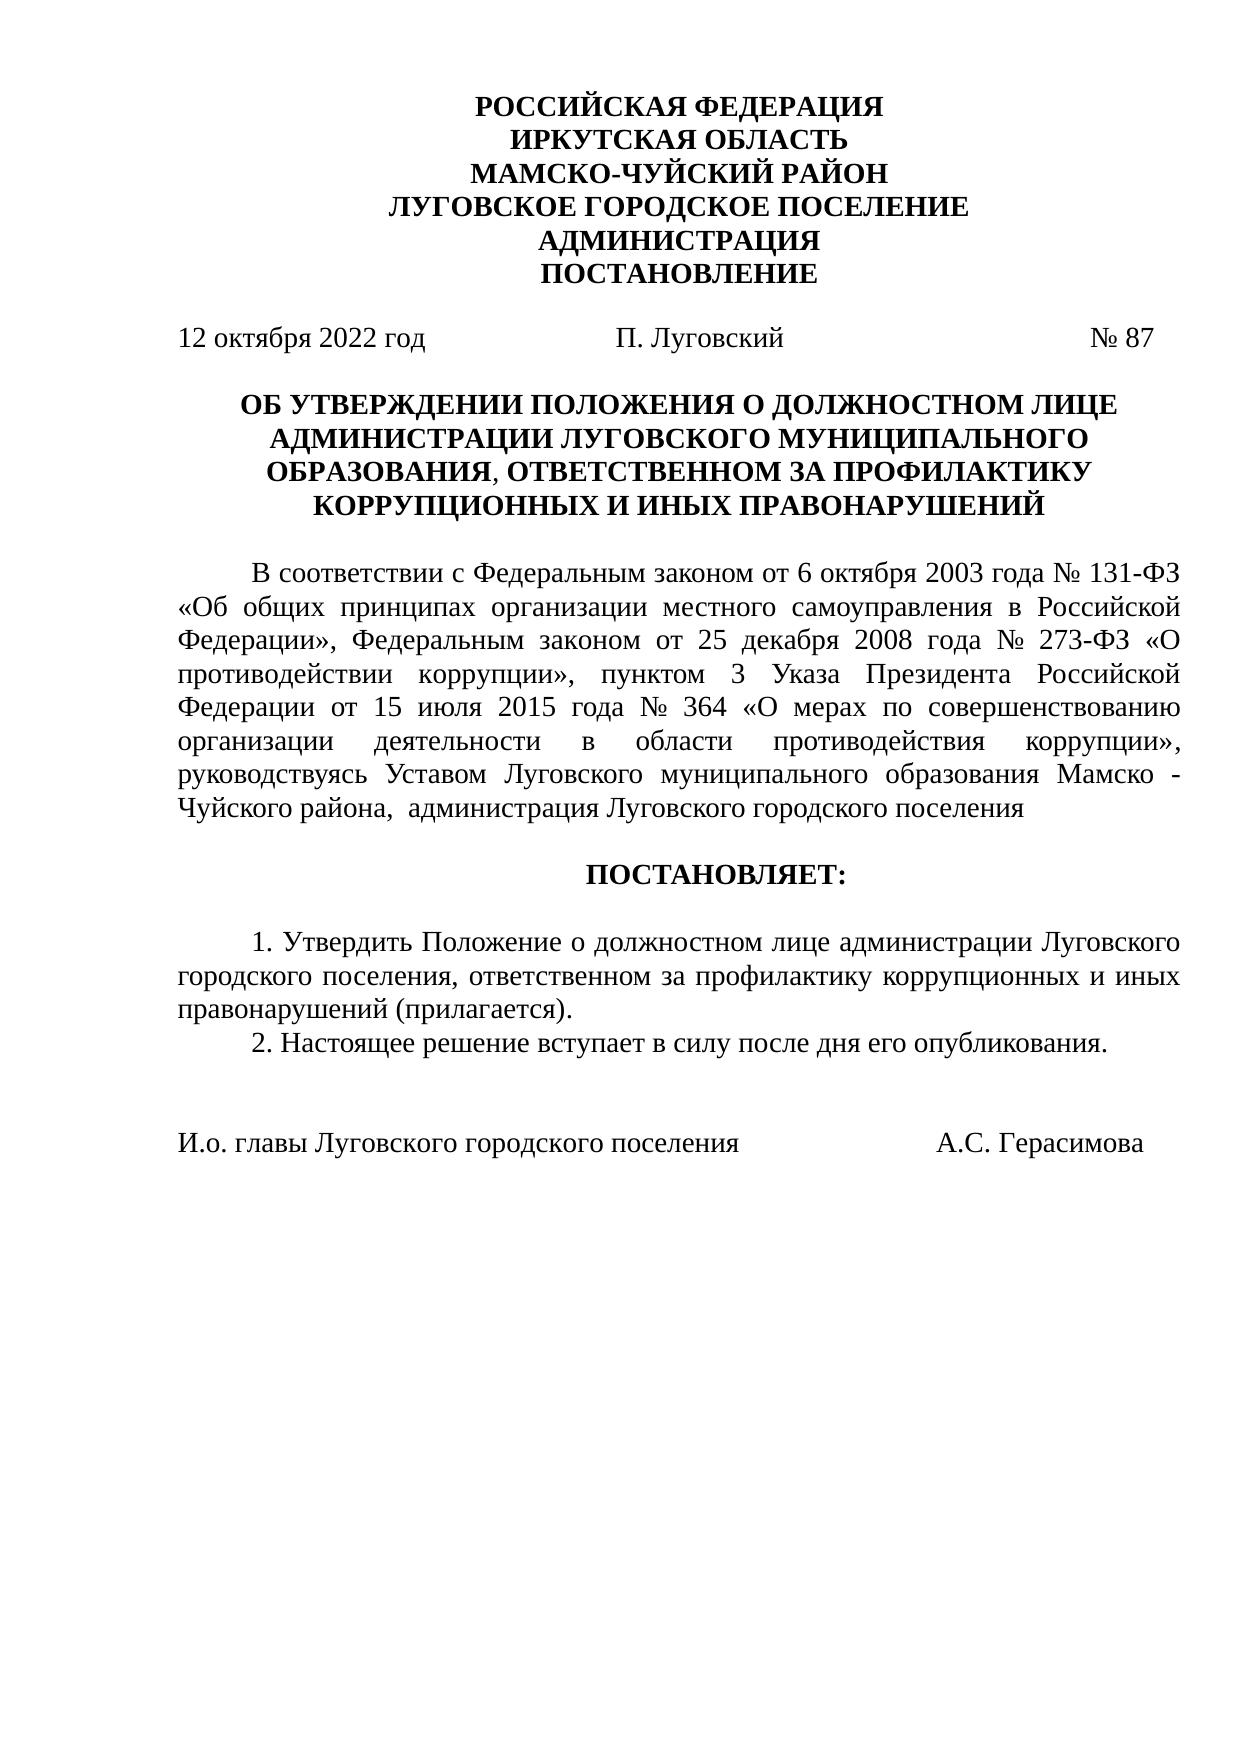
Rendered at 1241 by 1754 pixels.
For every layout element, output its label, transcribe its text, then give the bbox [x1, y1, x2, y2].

text ИРКУТСКАЯ ОБЛАСТЬ [177, 122, 1181, 156]
text ОБ УТВЕРЖДЕНИИ ПОЛОЖЕНИЯ О ДОЛЖНОСТНОМ ЛИЦЕ АДМИНИСТРАЦИИ Луговского муниципального образования, ОТВЕТСТВЕННОМ ЗА ПРОФИЛАКТИКУ КОРРУПЦИОННЫХ И ИНЫХ ПРАВОНАРУШЕНИЙ [177, 387, 1181, 522]
text АДМИНИСТРАЦИЯ [177, 223, 1181, 256]
text И.о. главы Луговского городского поселения А.С. Герасимова [177, 1125, 1181, 1159]
text постановляет: [177, 857, 1181, 891]
text 1. Утвердить Положение о должностном лице администрации Луговского городского поселения, ответственном за профилактику коррупционных и иных правонарушений (прилагается). [177, 924, 1181, 1025]
text МАМСКО-ЧУЙСКИЙ РАЙОН [177, 156, 1181, 189]
text ЛУГОВСКОЕ ГОРОДСКОЕ ПОСЕЛЕНИЕ [177, 189, 1181, 223]
text ПОСТАНОВЛЕНИЕ [177, 256, 1181, 290]
text 12 октября 2022 год П. Луговский № 87 [177, 320, 1181, 354]
text РОССИЙСКАЯ ФЕДЕРАЦИЯ [177, 89, 1181, 122]
text В соответствии с Федеральным законом от 6 октября 2003 года № 131-ФЗ «Об общих принципах организации местного самоуправления в Российской Федерации», Федеральным законом от 25 декабря 2008 года № 273-ФЗ «О противодействии коррупции», пунктом 3 Указа Президента Российской Федерации от 15 июля 2015 года № 364 «О мерах по совершенствованию организации деятельности в области противодействия коррупции», руководствуясь Уставом Луговского муниципального образования Мамско - Чуйского района, администрация Луговского городского поселения [177, 555, 1181, 823]
text 2. Настоящее решение вступает в силу после дня его опубликования. [177, 1025, 1181, 1058]
